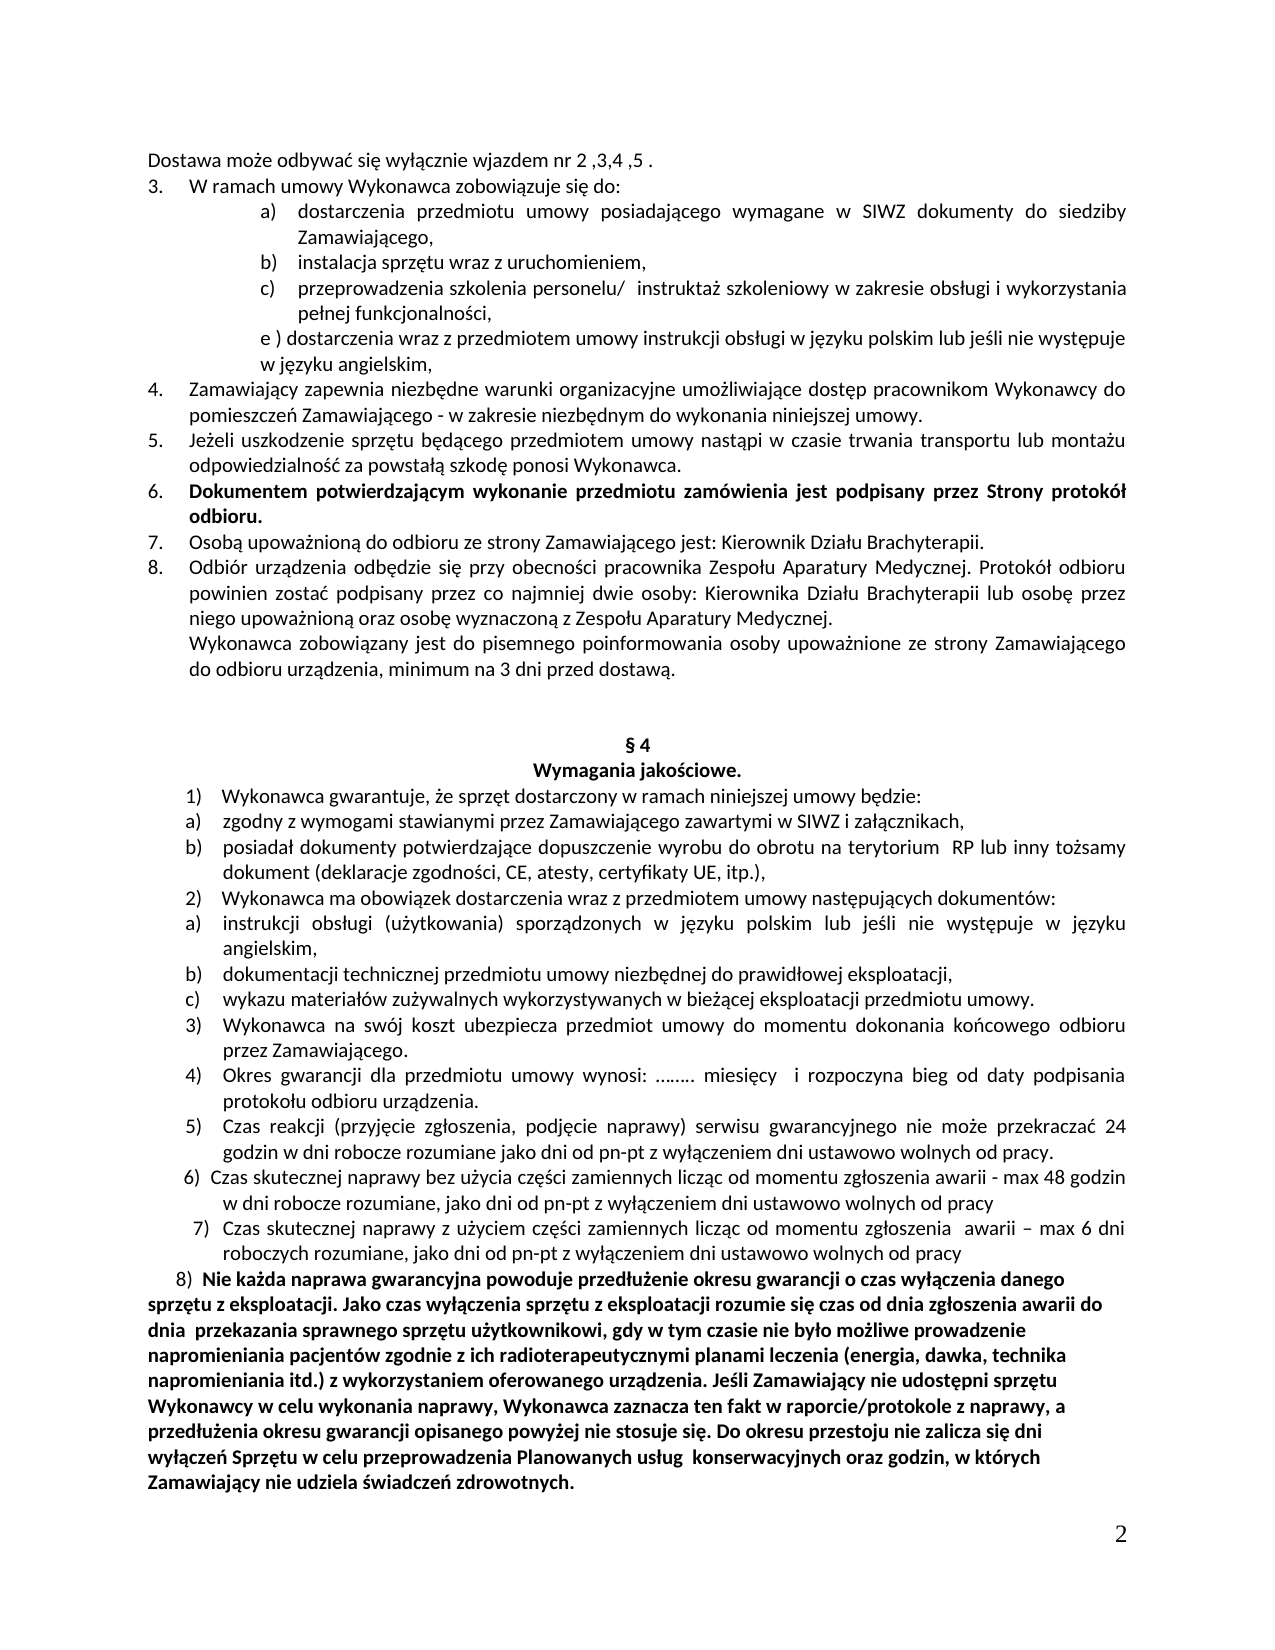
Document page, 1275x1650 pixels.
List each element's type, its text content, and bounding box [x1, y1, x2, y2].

text 7) Czas skutecznej naprawy z użyciem części zamiennych licząc od momentu zgłoszenia awarii – max 6 dni roboczych rozumiane, jako dni od pn-pt z wyłączeniem dni ustawowo wolnych od pracy [148, 1215, 1127, 1266]
list Okres gwarancji dla przedmiotu umowy wynosi: …….. miesięcy i rozpoczyna bieg od daty podpisania protokołu odbioru urządzenia. [185, 1063, 1127, 1113]
list instrukcji obsługi (użytkowania) sporządzonych w języku polskim lub jeśli nie występuje w języku angielskim, [185, 910, 1127, 961]
text 8) Nie każda naprawa gwarancyjna powoduje przedłużenie okresu gwarancji o czas wyłączenia danego sprzętu z eksploatacji. Jako czas wyłączenia sprzętu z eksploatacji rozumie się czas od dnia zgłoszenia awarii do dnia przekazania sprawnego sprzętu użytkownikowi, gdy w tym czasie nie było możliwe prowadzenie napromieniania pacjentów zgodnie z ich radioterapeutycznymi planami leczenia (energia, dawka, technika napromieniania itd.) z wykorzystaniem oferowanego urządzenia. Jeśli Zamawiający nie udostępni sprzętu Wykonawcy w celu wykonania naprawy, Wykonawca zaznacza ten fakt w raporcie/protokole z naprawy, a przedłużenia okresu gwarancji opisanego powyżej nie stosuje się. Do okresu przestoju nie zalicza się dni wyłączeń Sprzętu w celu przeprowadzenia Planowanych usług konserwacyjnych oraz godzin, w których Zamawiający nie udziela świadczeń zdrowotnych. [148, 1266, 1127, 1495]
list instalacja sprzętu wraz z uruchomieniem, [260, 249, 1127, 275]
text Wykonawca zobowiązany jest do pisemnego poinformowania osoby upoważnione ze strony Zamawiającego do odbioru urządzenia, minimum na 3 dni przed dostawą. [189, 631, 1127, 681]
list posiadał dokumenty potwierdzające dopuszczenie wyrobu do obrotu na terytorium RP lub inny tożsamy dokument (deklaracje zgodności, CE, atesty, certyfikaty UE, itp.), [185, 834, 1127, 885]
list przeprowadzenia szkolenia personelu/ instruktaż szkoleniowy w zakresie obsługi i wykorzystania pełnej funkcjonalności, [260, 275, 1127, 326]
list W ramach umowy Wykonawca zobowiązuje się do: [148, 173, 1127, 198]
list Wykonawca gwarantuje, że sprzęt dostarczony w ramach niniejszej umowy będzie: [185, 783, 1127, 808]
text e ) dostarczenia wraz z przedmiotem umowy instrukcji obsługi w języku polskim lub jeśli nie występuje w języku angielskim, [260, 326, 1127, 376]
list Czas reakcji (przyjęcie zgłoszenia, podjęcie naprawy) serwisu gwarancyjnego nie może przekraczać 24 godzin w dni robocze rozumiane jako dni od pn-pt z wyłączeniem dni ustawowo wolnych od pracy. [185, 1113, 1127, 1164]
list Wykonawca na swój koszt ubezpiecza przedmiot umowy do momentu dokonania końcowego odbioru przez Zamawiającego. [185, 1012, 1127, 1063]
text Dostawa może odbywać się wyłącznie wjazdem nr 2 ,3,4 ,5 . [148, 148, 1127, 173]
list dostarczenia przedmiotu umowy posiadającego wymagane w SIWZ dokumenty do siedziby Zamawiającego, [260, 198, 1127, 249]
list Odbiór urządzenia odbędzie się przy obecności pracownika Zespołu Aparatury Medycznej. Protokół odbioru powinien zostać podpisany przez co najmniej dwie osoby: Kierownika Działu Brachyterapii lub osobę przez niego upoważnioną oraz osobę wyznaczoną z Zespołu Aparatury Medycznej. [148, 554, 1127, 631]
list Osobą upoważnioną do odbioru ze strony Zamawiającego jest: Kierownik Działu Brachyterapii. [148, 529, 1127, 554]
list Zamawiający zapewnia niezbędne warunki organizacyjne umożliwiające dostęp pracownikom Wykonawcy do pomieszczeń Zamawiającego - w zakresie niezbędnym do wykonania niniejszej umowy. [148, 376, 1127, 427]
text 6) Czas skutecznej naprawy bez użycia części zamiennych licząc od momentu zgłoszenia awarii - max 48 godzin w dni robocze rozumiane, jako dni od pn-pt z wyłączeniem dni ustawowo wolnych od pracy [148, 1164, 1127, 1215]
list zgodny z wymogami stawianymi przez Zamawiającego zawartymi w SIWZ i załącznikach, [185, 808, 1127, 834]
list dokumentacji technicznej przedmiotu umowy niezbędnej do prawidłowej eksploatacji, [185, 961, 1127, 986]
text Wymagania jakościowe. [148, 758, 1127, 783]
list Jeżeli uszkodzenie sprzętu będącego przedmiotem umowy nastąpi w czasie trwania transportu lub montażu odpowiedzialność za powstałą szkodę ponosi Wykonawca. [148, 427, 1127, 478]
list Wykonawca ma obowiązek dostarczenia wraz z przedmiotem umowy następujących dokumentów: [185, 885, 1127, 910]
text § 4 [148, 732, 1127, 758]
list Dokumentem potwierdzającym wykonanie przedmiotu zamówienia jest podpisany przez Strony protokół odbioru. [148, 478, 1127, 529]
list wykazu materiałów zużywalnych wykorzystywanych w bieżącej eksploatacji przedmiotu umowy. [185, 986, 1127, 1012]
